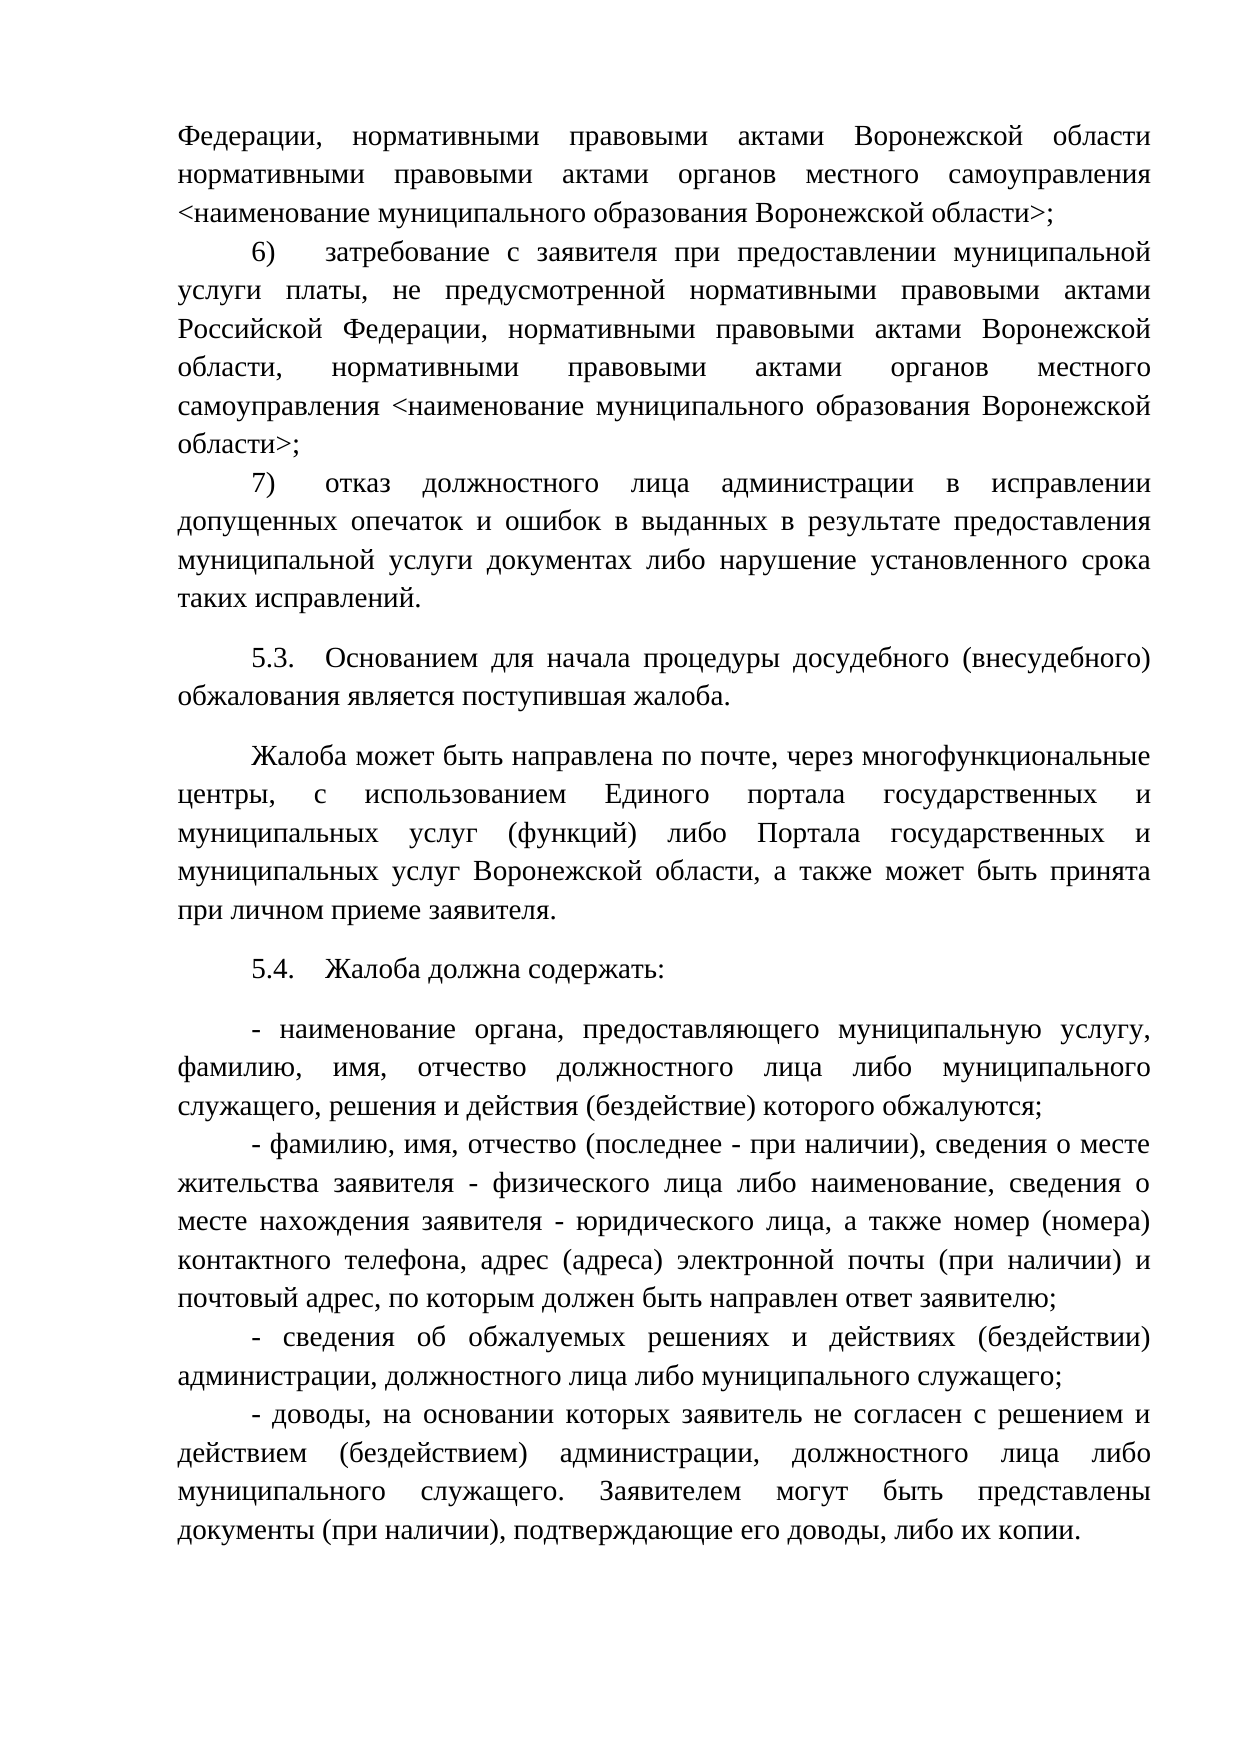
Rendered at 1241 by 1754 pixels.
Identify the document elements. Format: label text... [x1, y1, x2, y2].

text Жалоба может быть направлена по почте, через многофункциональные центры, с использованием Единого портала государственных и муниципальных услуг (функций) либо Портала государственных и муниципальных услуг Воронежской области, а также может быть принята при личном приеме заявителя. [177, 738, 1152, 926]
list отказ должностного лица администрации в исправлении допущенных опечаток и ошибок в выданных в результате предоставления муниципальной услуги документах либо нарушение установленного срока таких исправлений. [177, 465, 1152, 614]
list Основанием для начала процедуры досудебного (внесудебного) обжалования является поступившая жалоба. [177, 640, 1152, 712]
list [177, 118, 1152, 229]
text - наименование органа, предоставляющего муниципальную услугу, фамилию, имя, отчество должностного лица либо муниципального служащего, решения и действия (бездействие) которого обжалуются; [177, 1011, 1152, 1121]
text - доводы, на основании которых заявитель не согласен с решением и действием (бездействием) администрации, должностного лица либо муниципального служащего. Заявителем могут быть представлены документы (при наличии), подтверждающие его доводы, либо их копии. [177, 1396, 1152, 1545]
text - фамилию, имя, отчество (последнее - при наличии), сведения о месте жительства заявителя - физического лица либо наименование, сведения о месте нахождения заявителя - юридического лица, а также номер (номера) контактного телефона, адрес (адреса) электронной почты (при наличии) и почтовый адрес, по которым должен быть направлен ответ заявителю; [177, 1126, 1152, 1314]
list Жалоба должна содержать: [177, 951, 1152, 985]
list затребование с заявителя при предоставлении муниципальной услуги платы, не предусмотренной нормативными правовыми актами Российской Федерации, нормативными правовыми актами Воронежской области, нормативными правовыми актами органов местного самоуправления <наименование муниципального образования Воронежской области>; [177, 234, 1152, 460]
text - сведения об обжалуемых решениях и действиях (бездействии) администрации, должностного лица либо муниципального служащего; [177, 1319, 1152, 1391]
